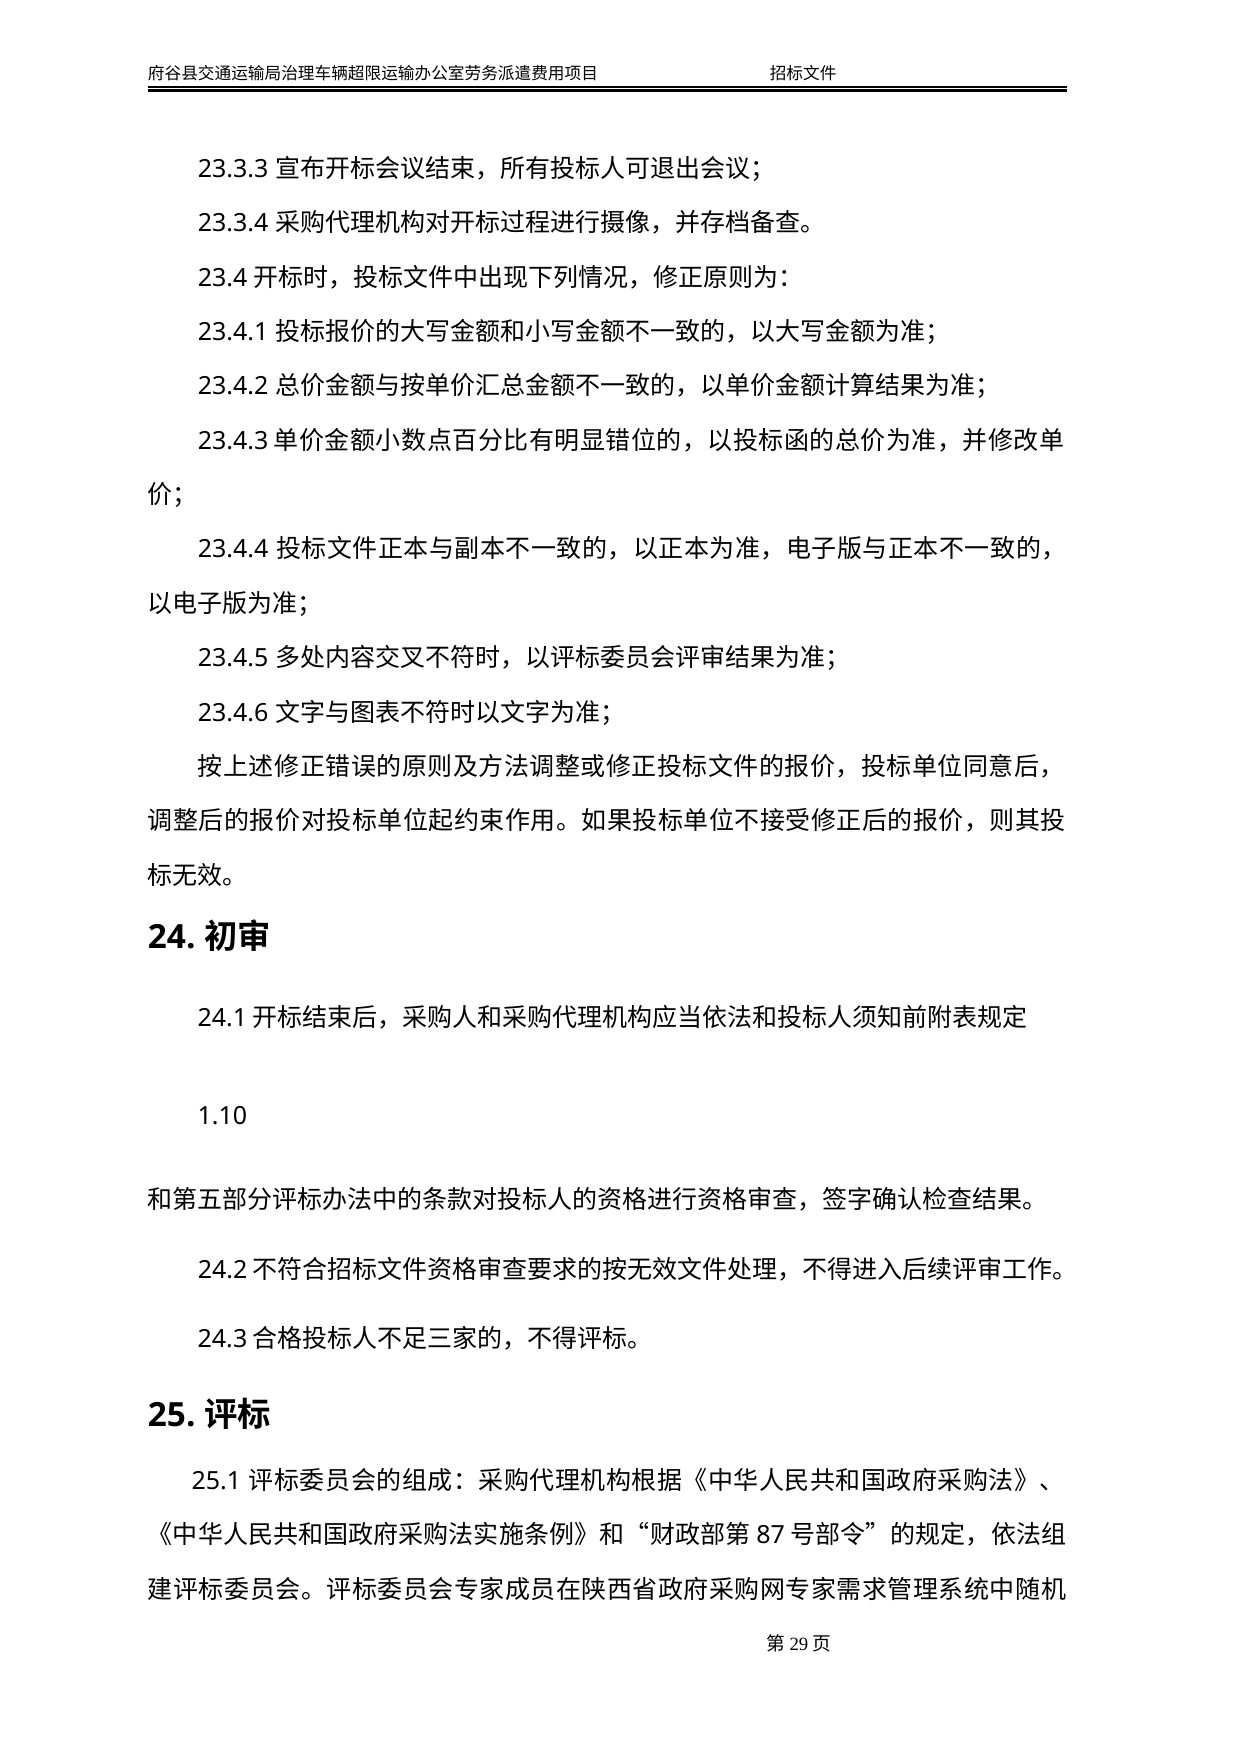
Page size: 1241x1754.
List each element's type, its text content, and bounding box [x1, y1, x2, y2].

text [148, 1460, 1067, 1605]
list 初审 [148, 909, 1067, 958]
text 24.2不符合招标文件资格审查要求的按无效文件处理，不得进入后续评审工作。 [148, 1249, 1067, 1285]
text 23.4.6 文字与图表不符时以文字为准； [148, 692, 1067, 728]
text 24.1开标结束后，采购人和采购代理机构应当依法和投标人须知前附表规定1.10 [197, 982, 1067, 1148]
text 23.4.4 投标文件正本与副本不一致的，以正本为准，电子版与正本不一致的，以电子版为准； [148, 529, 1067, 619]
text 23.4 开标时，投标文件中出现下列情况，修正原则为： [148, 257, 1067, 293]
text 23.4.3单价金额小数点百分比有明显错位的，以投标函的总价为准，并修改单价； [148, 420, 1067, 511]
text 23.3.4 采购代理机构对开标过程进行摄像，并存档备查。 [148, 203, 1067, 239]
text 25. 评标 [148, 1388, 1067, 1436]
text 和第五部分评标办法中的条款对投标人的资格进行资格审查，签字确认检查结果。 [148, 1165, 1067, 1231]
text 23.3.3 宣布开标会议结束，所有投标人可退出会议； [148, 148, 1067, 184]
text 23.4.1 投标报价的大写金额和小写金额不一致的，以大写金额为准； [148, 311, 1067, 348]
text 23.4.2 总价金额与按单价汇总金额不一致的，以单价金额计算结果为准； [148, 366, 1067, 402]
text 24.3合格投标人不足三家的，不得评标。 [197, 1303, 1067, 1370]
text 23.4.5 多处内容交叉不符时，以评标委员会评审结果为准； [148, 638, 1067, 674]
text 按上述修正错误的原则及方法调整或修正投标文件的报价，投标单位同意后，调整后的报价对投标单位起约束作用。如果投标单位不接受修正后的报价，则其投标无效。 [148, 746, 1067, 891]
